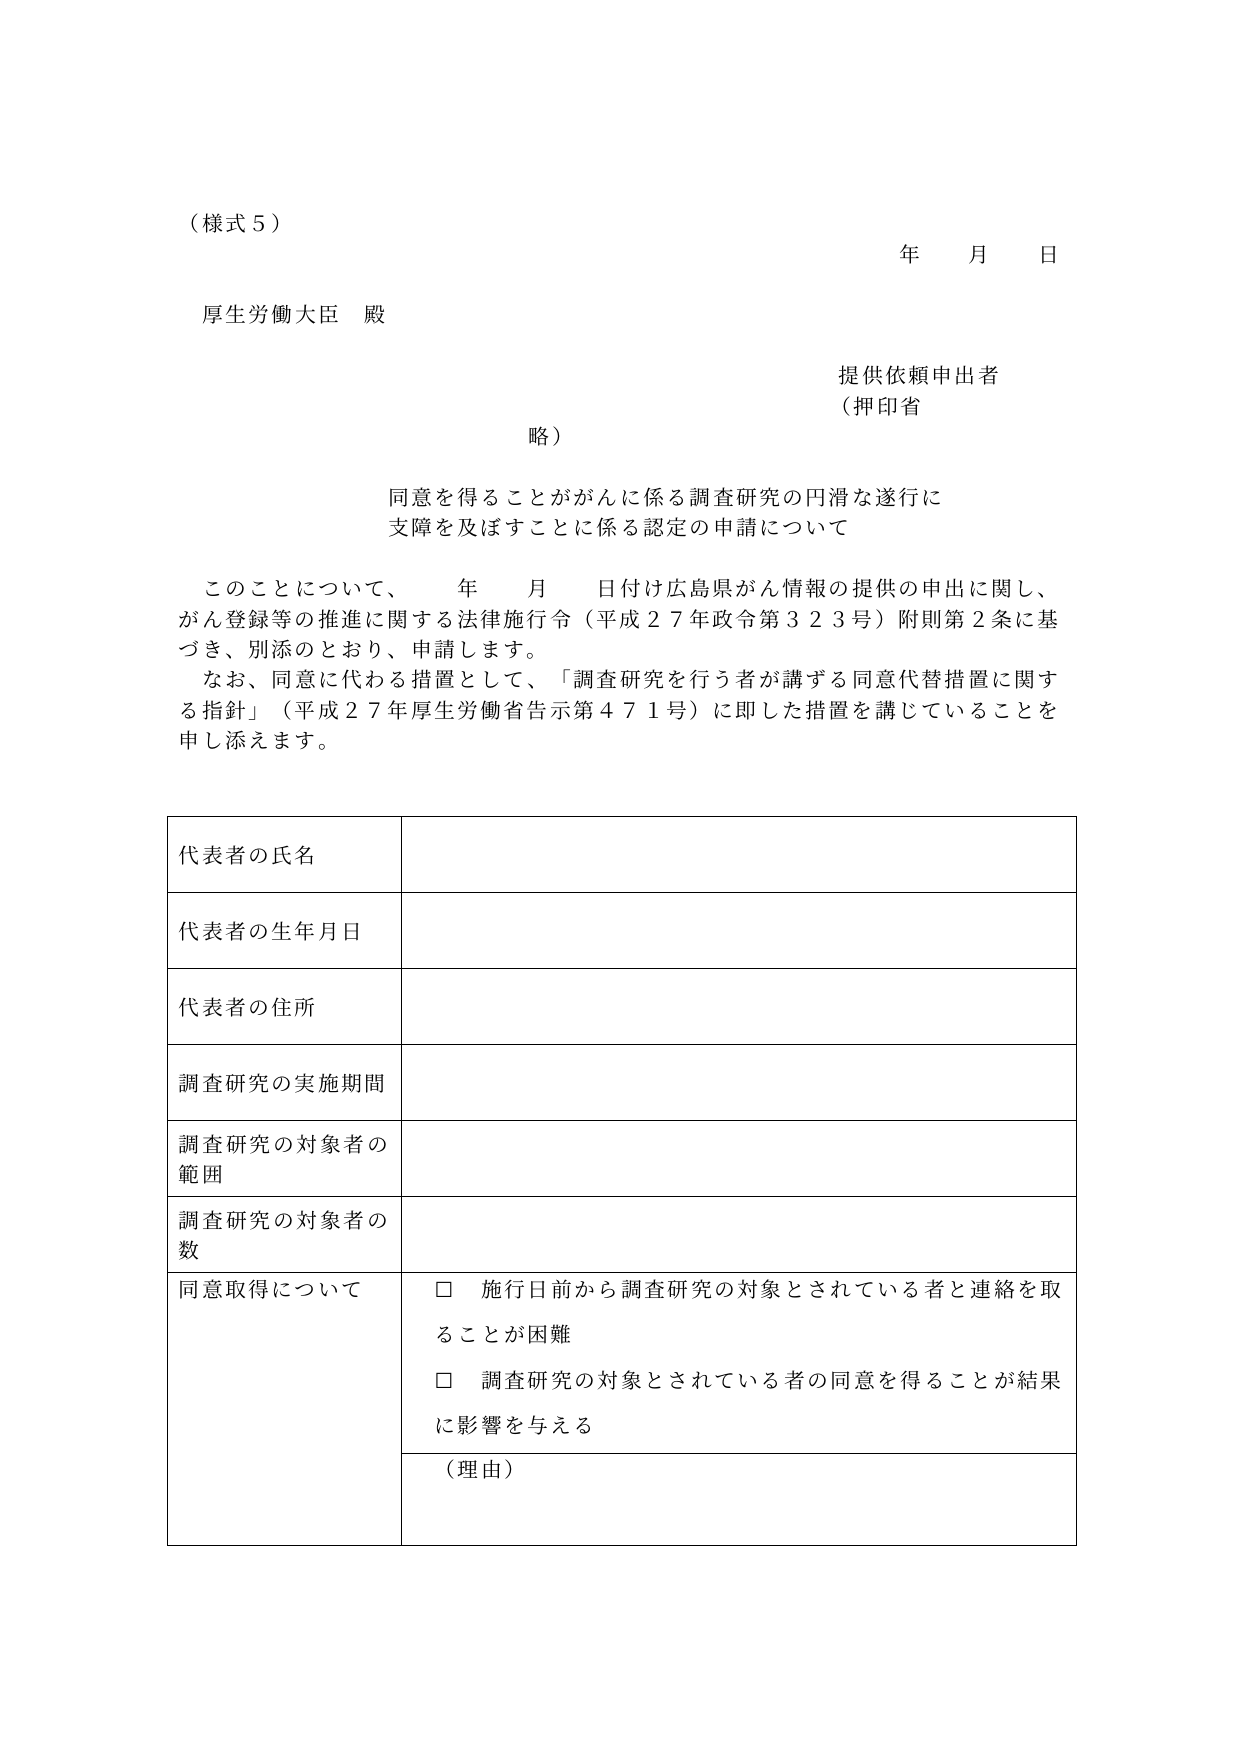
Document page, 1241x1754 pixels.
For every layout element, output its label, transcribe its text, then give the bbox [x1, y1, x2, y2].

table_cell 代表者の住所 [168, 969, 401, 1044]
table_cell （理由） [402, 1454, 1076, 1545]
table_header [402, 817, 1076, 892]
table_cell 調査研究の対象者の範囲 [168, 1121, 401, 1196]
text なお、同意に代わる措置として、「調査研究を行う者が講ずる同意代替措置に関する指針」（平成２７年厚生労働省告示第４７１号）に即した措置を講じていることを申し添えます。 [179, 664, 1062, 755]
table_header 代表者の氏名 [168, 817, 401, 892]
table_cell 施行日前から調査研究の対象とされている者と連絡を取ることが困難 調査研究の対象とされている者の同意を得ることが結果に影響を与える [402, 1273, 1076, 1452]
table_cell [402, 969, 1076, 1044]
text （押印省略） [179, 390, 925, 451]
table_cell [402, 1197, 1076, 1272]
text （様式５） [179, 207, 1061, 238]
table_cell [402, 893, 1076, 968]
text 厚生労働大臣 殿 [179, 299, 1061, 329]
table_cell 同意取得について [168, 1273, 401, 1545]
text 同意を得ることががんに係る調査研究の円滑な遂行に [179, 481, 1061, 512]
table_cell 調査研究の対象者の数 [168, 1197, 401, 1272]
text 提供依頼申出者 [179, 359, 1001, 390]
table_cell 調査研究の実施期間 [168, 1045, 401, 1120]
text このことについて、 年 月 日付け広島県がん情報の提供の申出に関し、がん登録等の推進に関する法律施行令（平成２７年政令第３２３号）附則第２条に基づき、別添のとおり、申請します。 [179, 572, 1062, 664]
text 支障を及ぼすことに係る認定の申請について [179, 512, 1061, 542]
table_cell [402, 1045, 1076, 1120]
table_cell [402, 1121, 1076, 1196]
table_cell 代表者の生年月日 [168, 893, 401, 968]
text 年 月 日 [179, 238, 1061, 268]
